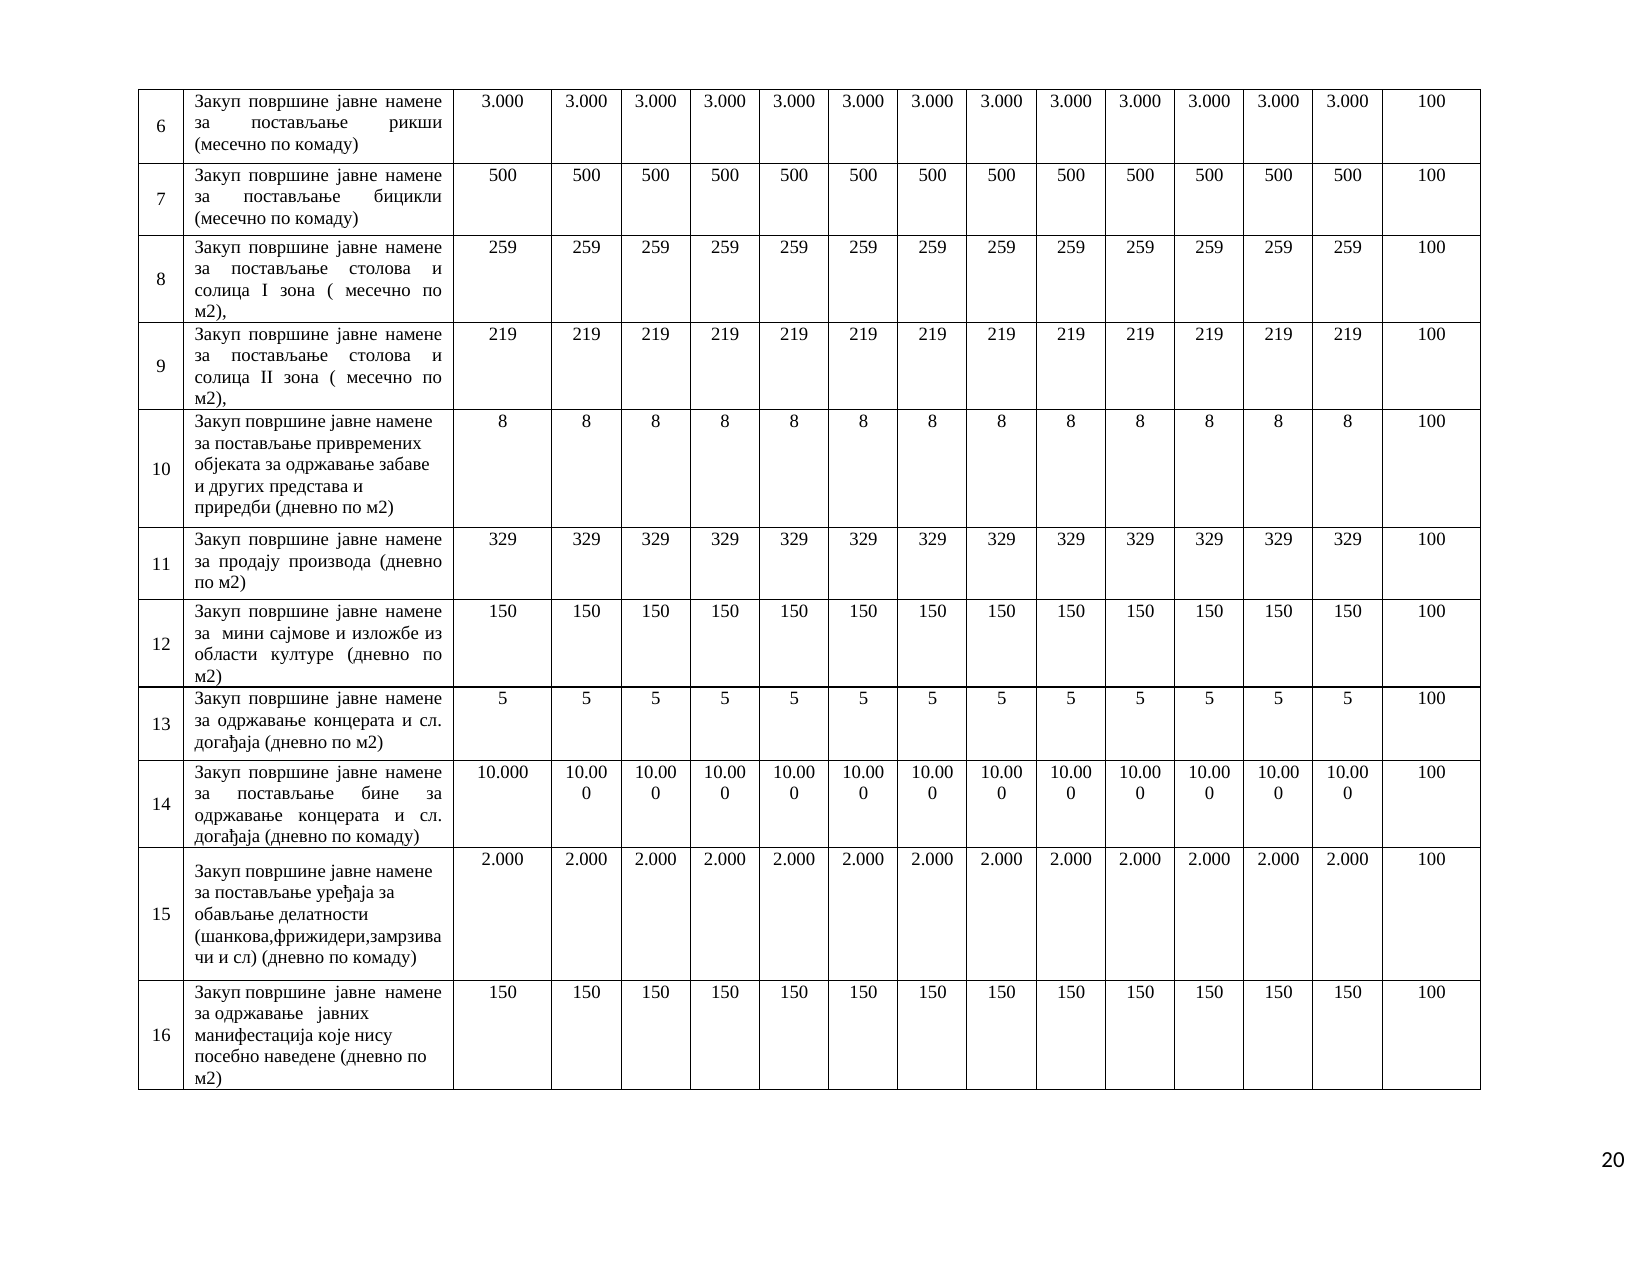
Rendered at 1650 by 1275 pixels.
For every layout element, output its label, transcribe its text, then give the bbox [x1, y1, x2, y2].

table_cell 500 [1175, 164, 1243, 234]
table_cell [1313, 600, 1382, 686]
table_cell 100 [1383, 90, 1480, 162]
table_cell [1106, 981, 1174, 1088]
table_cell 259 [898, 236, 966, 322]
table_cell 500 [829, 164, 897, 234]
table_cell 500 [1037, 164, 1105, 234]
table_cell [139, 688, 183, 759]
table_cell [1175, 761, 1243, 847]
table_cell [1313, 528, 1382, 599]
table_cell 219 [1313, 323, 1382, 409]
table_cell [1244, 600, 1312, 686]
table_cell 219 [1037, 323, 1105, 409]
table_cell 259 [552, 236, 621, 322]
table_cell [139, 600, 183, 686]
table_cell 8 [1313, 410, 1382, 527]
table_cell 8 [1175, 410, 1243, 527]
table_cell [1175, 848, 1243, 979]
table_cell 219 [967, 323, 1036, 409]
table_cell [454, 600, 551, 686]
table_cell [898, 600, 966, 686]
table_cell 3.000 [898, 90, 966, 162]
table_cell 10 [139, 410, 183, 527]
table_cell 11 [139, 528, 183, 599]
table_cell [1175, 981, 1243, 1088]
table_cell 219 [454, 323, 551, 409]
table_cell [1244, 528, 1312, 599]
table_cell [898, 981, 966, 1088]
table_cell 259 [1037, 236, 1105, 322]
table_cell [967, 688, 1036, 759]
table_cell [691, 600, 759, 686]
table_cell 500 [967, 164, 1036, 234]
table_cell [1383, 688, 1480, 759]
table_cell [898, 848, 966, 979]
table_cell 100 [1383, 323, 1480, 409]
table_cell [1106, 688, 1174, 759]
table_cell 259 [760, 236, 828, 322]
table_cell 8 [622, 410, 690, 527]
table_cell 100 [1383, 164, 1480, 234]
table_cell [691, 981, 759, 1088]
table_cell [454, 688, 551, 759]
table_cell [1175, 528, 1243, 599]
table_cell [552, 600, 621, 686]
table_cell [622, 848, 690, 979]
table_cell 500 [760, 164, 828, 234]
table_cell 329 [1037, 528, 1105, 599]
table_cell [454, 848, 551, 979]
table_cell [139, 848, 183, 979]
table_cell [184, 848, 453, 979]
table_cell 8 [691, 410, 759, 527]
table_cell 8 [1106, 410, 1174, 527]
table_cell 8 [1037, 410, 1105, 527]
table_cell 329 [967, 528, 1036, 599]
table_cell 8 [898, 410, 966, 527]
table_cell 329 [552, 528, 621, 599]
table_cell 6 [139, 90, 183, 162]
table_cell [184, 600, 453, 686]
table_cell Закуп површине јавне намене за продају производа (дневно по м2) [184, 528, 453, 599]
table_cell 219 [1175, 323, 1243, 409]
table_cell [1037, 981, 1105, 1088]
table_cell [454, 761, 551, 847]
table_cell 500 [454, 164, 551, 234]
table_cell 3.000 [1175, 90, 1243, 162]
table_cell 500 [691, 164, 759, 234]
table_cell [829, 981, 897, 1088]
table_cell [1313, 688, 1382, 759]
table_cell 3.000 [967, 90, 1036, 162]
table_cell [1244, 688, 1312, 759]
table_cell 219 [552, 323, 621, 409]
table_cell 3.000 [1244, 90, 1312, 162]
table_cell 8 [552, 410, 621, 527]
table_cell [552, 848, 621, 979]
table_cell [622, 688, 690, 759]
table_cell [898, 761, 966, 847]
table_cell 219 [691, 323, 759, 409]
table_cell 3.000 [829, 90, 897, 162]
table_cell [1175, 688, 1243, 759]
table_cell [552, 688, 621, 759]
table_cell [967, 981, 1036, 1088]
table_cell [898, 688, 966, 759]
table_cell 219 [829, 323, 897, 409]
table_cell 259 [622, 236, 690, 322]
table_cell 500 [1244, 164, 1312, 234]
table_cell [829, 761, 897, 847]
table_cell 3.000 [760, 90, 828, 162]
table_cell 8 [829, 410, 897, 527]
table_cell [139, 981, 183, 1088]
table_cell 500 [1313, 164, 1382, 234]
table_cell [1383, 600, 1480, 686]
table_cell 3.000 [552, 90, 621, 162]
table_cell 259 [1106, 236, 1174, 322]
table_cell 8 [967, 410, 1036, 527]
table_cell 500 [552, 164, 621, 234]
table_cell 259 [1244, 236, 1312, 322]
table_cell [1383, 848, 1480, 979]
table_cell 8 [139, 236, 183, 322]
table_cell Закуп површине јавне намене за постављање столова и солица I зона ( месечно по м2), [184, 236, 453, 322]
table_cell 219 [1244, 323, 1312, 409]
table_cell 100 [1383, 236, 1480, 322]
table_cell 219 [898, 323, 966, 409]
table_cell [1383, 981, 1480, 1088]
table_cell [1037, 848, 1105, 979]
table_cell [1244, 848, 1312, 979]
table_cell 3.000 [622, 90, 690, 162]
table_cell 329 [454, 528, 551, 599]
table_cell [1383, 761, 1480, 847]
table_cell 8 [454, 410, 551, 527]
table_cell 329 [760, 528, 828, 599]
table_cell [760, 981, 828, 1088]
table_cell 329 [622, 528, 690, 599]
table_cell 3.000 [1037, 90, 1105, 162]
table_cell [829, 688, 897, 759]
table_cell 500 [898, 164, 966, 234]
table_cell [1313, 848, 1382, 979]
table_cell 329 [691, 528, 759, 599]
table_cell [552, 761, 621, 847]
table_cell 3.000 [1106, 90, 1174, 162]
table_cell 3.000 [1313, 90, 1382, 162]
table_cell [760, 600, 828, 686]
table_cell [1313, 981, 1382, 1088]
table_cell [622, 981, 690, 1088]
table_cell 9 [139, 323, 183, 409]
table_cell 329 [829, 528, 897, 599]
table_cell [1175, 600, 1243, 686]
table_cell 7 [139, 164, 183, 234]
table_cell 219 [1106, 323, 1174, 409]
table_cell 329 [1106, 528, 1174, 599]
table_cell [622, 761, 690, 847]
table_cell 3.000 [691, 90, 759, 162]
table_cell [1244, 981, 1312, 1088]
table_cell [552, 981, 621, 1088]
table_cell 259 [1175, 236, 1243, 322]
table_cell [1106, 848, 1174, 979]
table_cell Закуп површине јавне намене за постављање столова и солица II зона ( месечно по м2), [184, 323, 453, 409]
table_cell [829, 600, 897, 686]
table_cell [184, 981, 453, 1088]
table_cell 259 [454, 236, 551, 322]
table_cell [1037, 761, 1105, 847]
table_cell 259 [691, 236, 759, 322]
table_cell 329 [898, 528, 966, 599]
table_cell 3.000 [454, 90, 551, 162]
table_cell 500 [622, 164, 690, 234]
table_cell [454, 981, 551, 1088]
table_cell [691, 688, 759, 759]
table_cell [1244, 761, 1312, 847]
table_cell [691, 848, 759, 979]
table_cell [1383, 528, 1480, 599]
table_cell 8 [1244, 410, 1312, 527]
table_cell 219 [760, 323, 828, 409]
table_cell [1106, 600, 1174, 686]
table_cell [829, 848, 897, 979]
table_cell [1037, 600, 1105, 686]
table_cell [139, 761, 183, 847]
table_cell 100 [1383, 410, 1480, 527]
table_cell Закуп површине јавне намене за постављање рикши (месечно по комаду) [184, 90, 453, 162]
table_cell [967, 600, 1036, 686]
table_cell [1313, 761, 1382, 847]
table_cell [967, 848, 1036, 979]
table_cell Закуп површине јавне намене за постављање привремених објеката за одржавање забаве и других представа и приредби (дневно по м2) [184, 410, 453, 527]
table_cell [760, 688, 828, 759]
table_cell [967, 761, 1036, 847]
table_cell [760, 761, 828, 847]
table_cell 219 [622, 323, 690, 409]
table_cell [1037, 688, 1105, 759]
table_cell 259 [829, 236, 897, 322]
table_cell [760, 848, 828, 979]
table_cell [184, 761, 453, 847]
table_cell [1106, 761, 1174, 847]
table_cell 259 [967, 236, 1036, 322]
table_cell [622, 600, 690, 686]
table_cell 259 [1313, 236, 1382, 322]
table_cell 8 [760, 410, 828, 527]
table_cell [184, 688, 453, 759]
table_cell Закуп површине јавне намене за постављање бицикли (месечно по комаду) [184, 164, 453, 234]
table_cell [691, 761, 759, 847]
table_cell 500 [1106, 164, 1174, 234]
